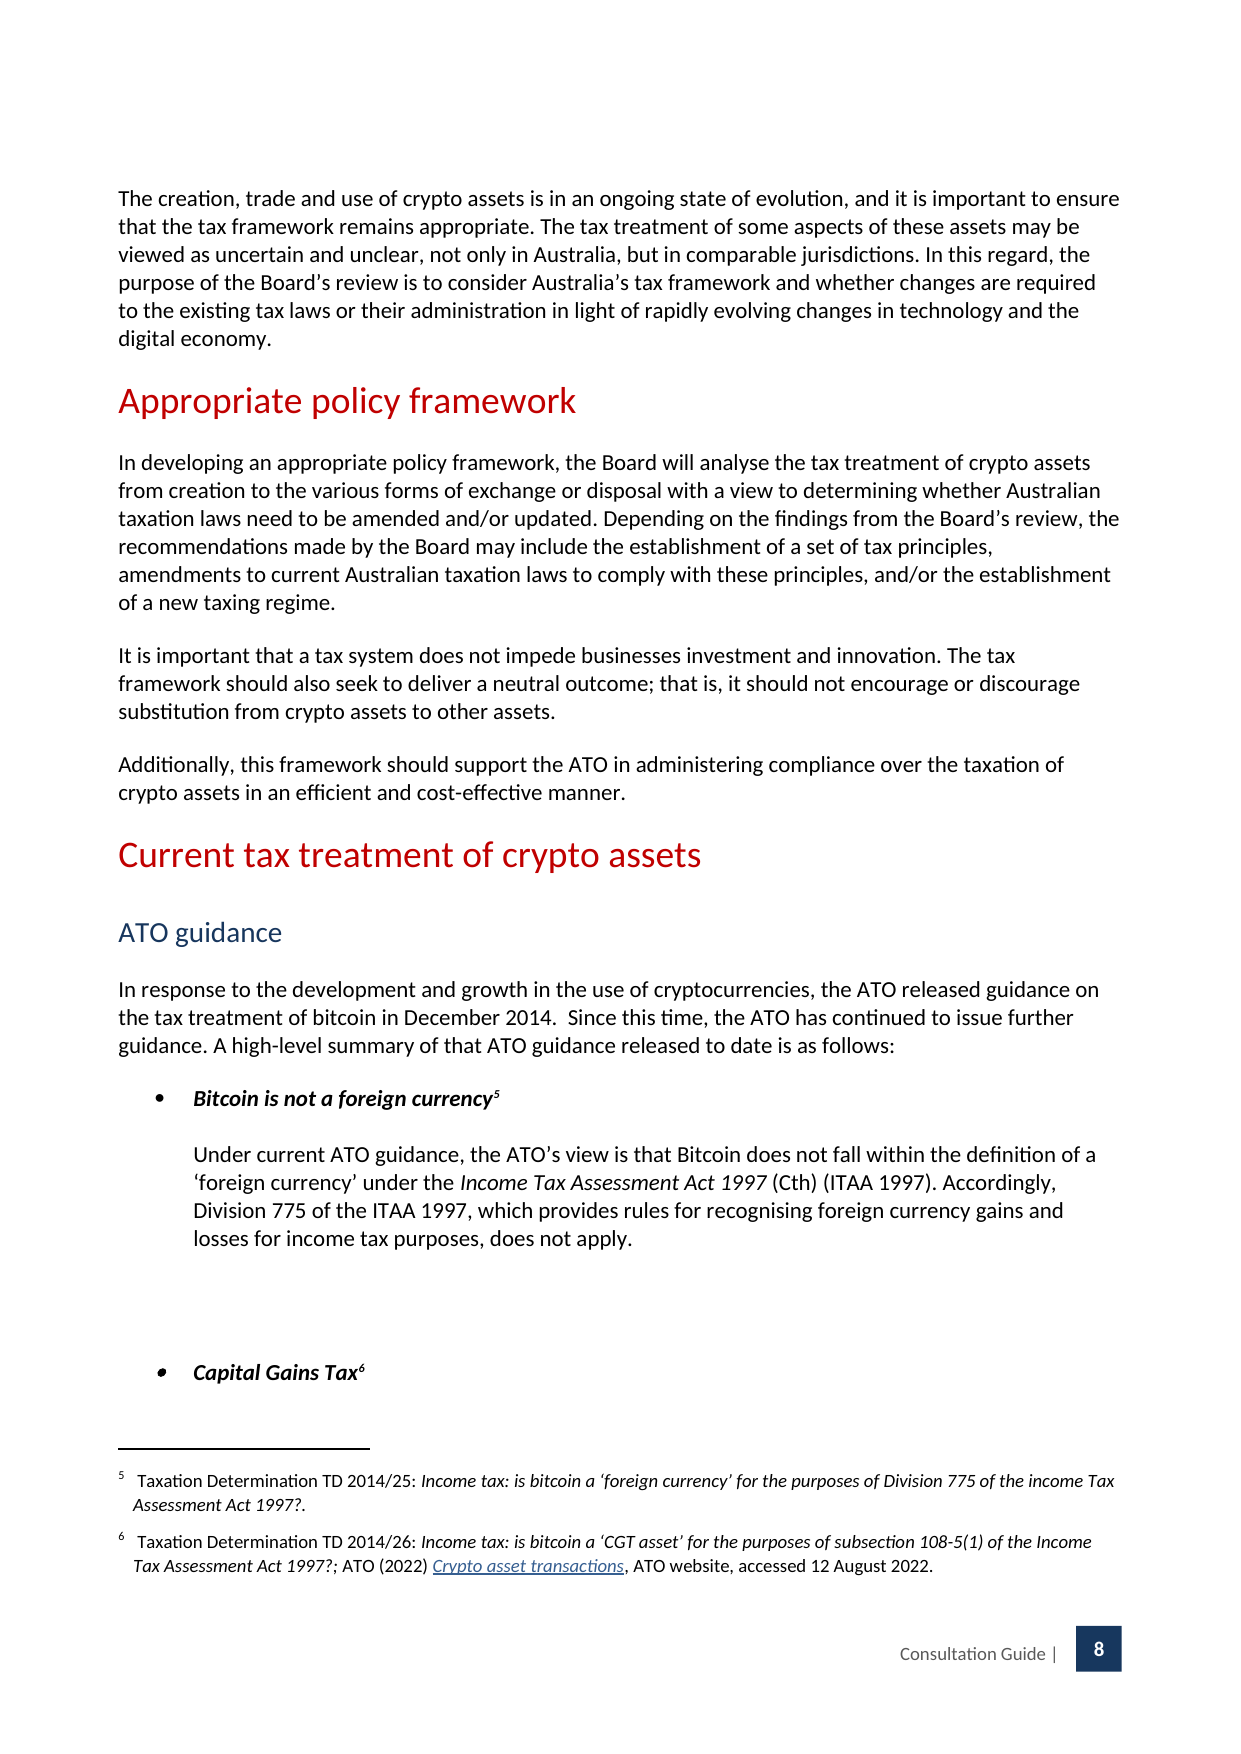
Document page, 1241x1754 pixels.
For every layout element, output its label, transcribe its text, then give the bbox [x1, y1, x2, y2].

list Capital Gains Tax [156, 1358, 1122, 1386]
subtitle ATO guidance [118, 914, 1122, 950]
list It is important that a tax system does not impede businesses investment and innovation. The tax framework should also seek to deliver a neutral outcome; that is, it should not encourage or discourage substitution from crypto assets to other assets. [118, 641, 1122, 725]
text The creation, trade and use of crypto assets is in an ongoing state of evolution, and it is important to ensure that the tax framework remains appropriate. The tax treatment of some aspects of these assets may be viewed as uncertain and unclear, not only in Australia, but in comparable jurisdictions. In this regard, the purpose of the Board’s review is to consider Australia’s tax framework and whether changes are required to the existing tax laws or their administration in light of rapidly evolving changes in technology and the digital economy. [118, 177, 1122, 352]
subtitle Appropriate policy framework [118, 377, 1122, 423]
list Additionally, this framework should support the ATO in administering compliance over the taxation of crypto assets in an efficient and cost-effective manner. [118, 750, 1122, 806]
list In developing an appropriate policy framework, the Board will analyse the tax treatment of crypto assets from creation to the various forms of exchange or disposal with a view to determining whether Australian taxation laws need to be amended and/or updated. Depending on the findings from the Board’s review, the recommendations made by the Board may include the establishment of a set of tax principles, amendments to current Australian taxation laws to comply with these principles, and/or the establishment of a new taxing regime. [118, 448, 1122, 616]
text In response to the development and growth in the use of cryptocurrencies, the ATO released guidance on the tax treatment of bitcoin in December 2014. Since this time, the ATO has continued to issue further guidance. A high-level summary of that ATO guidance released to date is as follows: [118, 975, 1122, 1059]
list Bitcoin is not a foreign currency Under current ATO guidance, the ATO’s view is that Bitcoin does not fall within the definition of a ‘foreign currency’ under the Income Tax Assessment Act 1997 (Cth) (ITAA 1997). Accordingly, Division 775 of the ITAA 1997, which provides rules for recognising foreign currency gains and losses for income tax purposes, does not apply. [156, 1084, 1122, 1252]
subtitle Current tax treatment of crypto assets [118, 831, 1122, 877]
